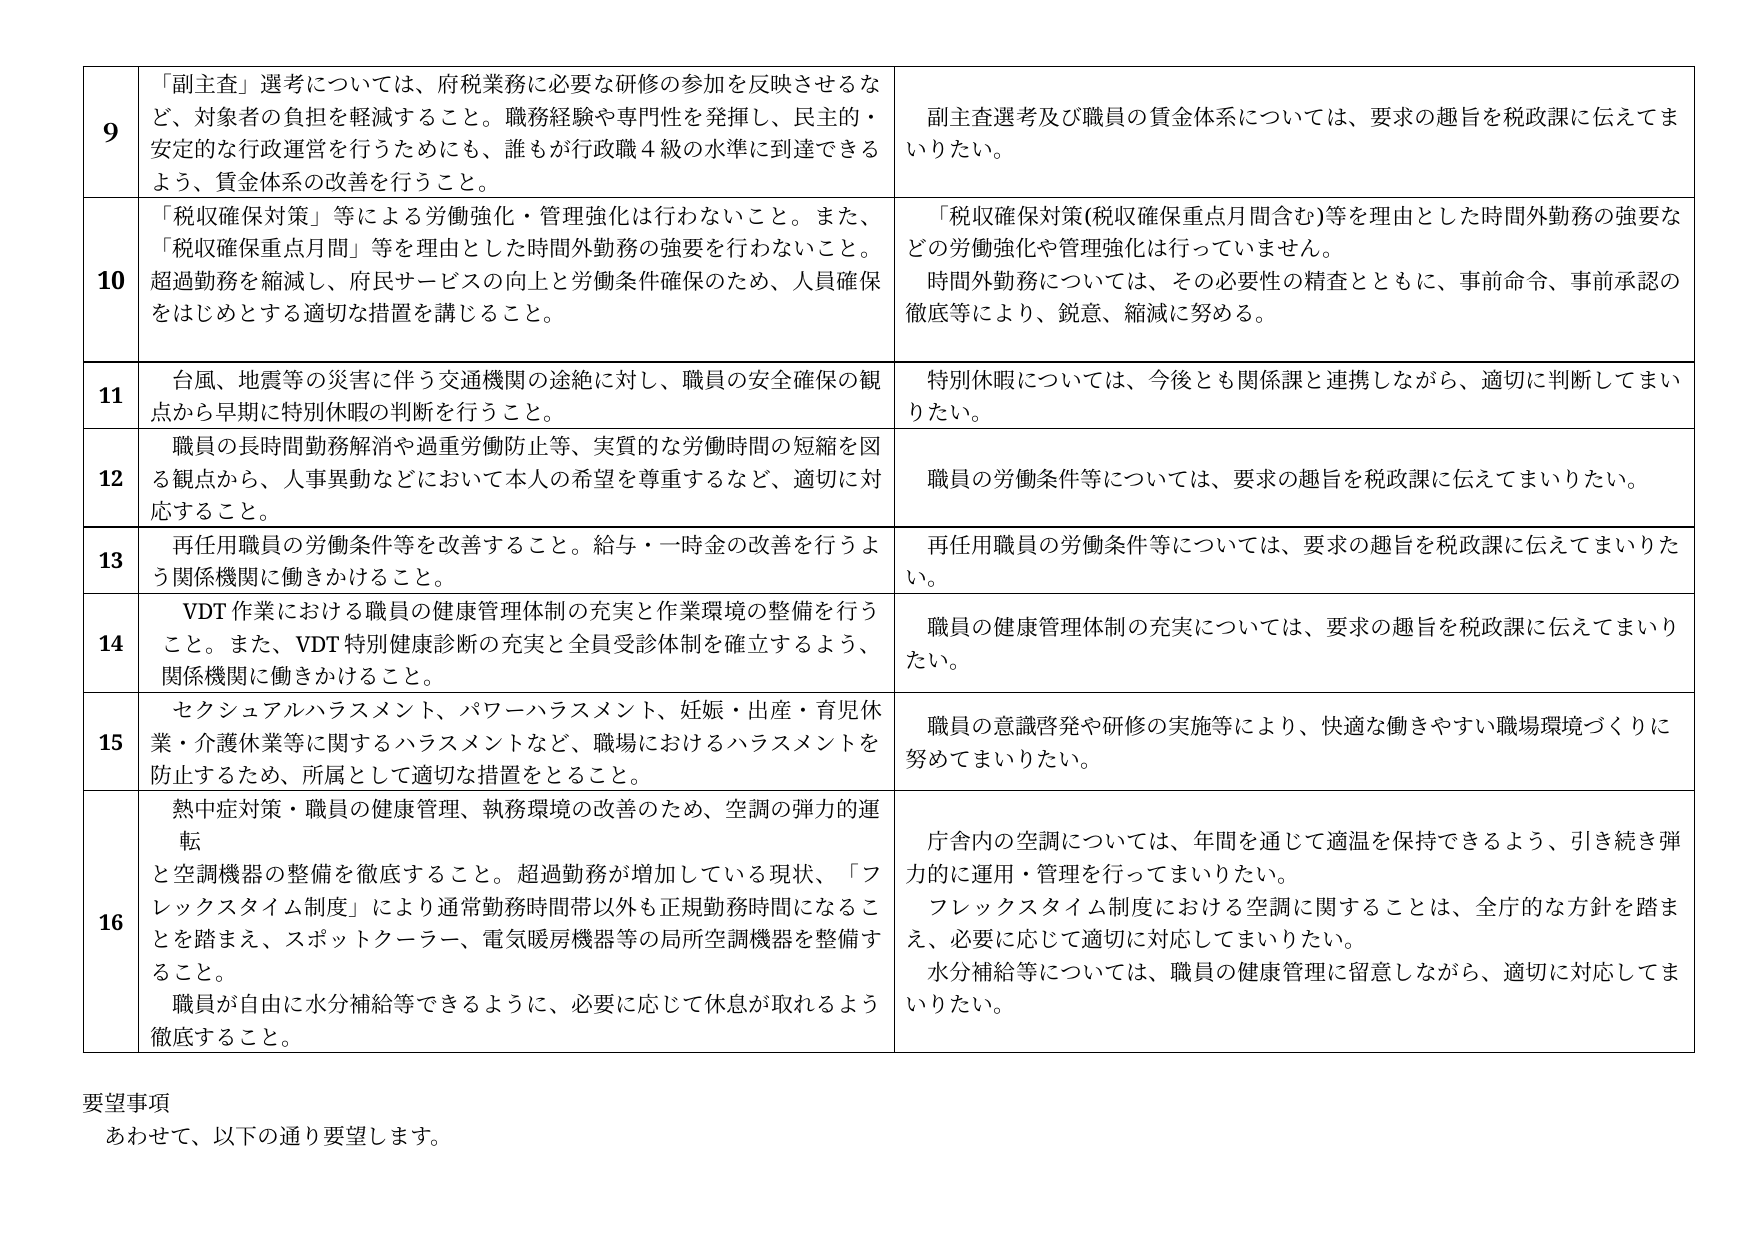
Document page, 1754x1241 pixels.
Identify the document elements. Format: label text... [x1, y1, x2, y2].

table_cell 職員の意識啓発や研修の実施等により、快適な働きやすい職場環境づくりに 努めてまいりたい。 [895, 693, 1694, 790]
table_cell ９ [84, 67, 138, 197]
table_cell 再任用職員の労働条件等を改善すること。給与・一時金の改善を行うよう関係機関に働きかけること。 [139, 528, 894, 593]
text あわせて、以下の通り要望します。 [83, 1118, 1695, 1151]
table_cell 11 [84, 363, 138, 428]
table_cell 「税収確保対策」等による労働強化・管理強化は行わないこと。また、「税収確保重点月間」等を理由とした時間外勤務の強要を行わないこと。超過勤務を縮減し、府民サービスの向上と労働条件確保のため、人員確保をはじめとする適切な措置を講じること。 [139, 198, 894, 361]
table_cell セクシュアルハラスメント、パワーハラスメント、妊娠・出産・育児休業・介護休業等に関するハラスメントなど、職場におけるハラスメントを防止するため、所属として適切な措置をとること。 [139, 693, 894, 790]
table_cell 職員の労働条件等については、要求の趣旨を税政課に伝えてまいりたい。 [895, 429, 1694, 526]
table_cell 14 [84, 594, 138, 692]
table_cell 「副主査」選考については、府税業務に必要な研修の参加を反映させるなど、対象者の負担を軽減すること。職務経験や専門性を発揮し、民主的・安定的な行政運営を行うためにも、誰もが行政職４級の水準に到達できるよう、賃金体系の改善を行うこと。 [139, 67, 894, 197]
table_cell 15 [84, 693, 138, 790]
table_cell 再任用職員の労働条件等については、要求の趣旨を税政課に伝えてまいりたい。 [895, 528, 1694, 593]
table_cell 12 [84, 429, 138, 526]
text 要望事項 [83, 1086, 1695, 1118]
table_cell VDT作業における職員の健康管理体制の充実と作業環境の整備を行うこと。また、VDT特別健康診断の充実と全員受診体制を確立するよう、関係機関に働きかけること。 [139, 594, 894, 692]
table_cell 13 [84, 528, 138, 593]
table_cell 10 [84, 198, 138, 361]
table_cell 特別休暇については、今後とも関係課と連携しながら、適切に判断してまいりたい。 [895, 363, 1694, 428]
table_cell 庁舎内の空調については、年間を通じて適温を保持できるよう、引き続き弾力的に運用・管理を行ってまいりたい。 フレックスタイム制度における空調に関することは、全庁的な方針を踏まえ、必要に応じて適切に対応してまいりたい。 水分補給等については、職員の健康管理に留意しながら、適切に対応してまいりたい。 [895, 791, 1694, 1052]
table_cell 16 [84, 791, 138, 1052]
table_cell 副主査選考及び職員の賃金体系については、要求の趣旨を税政課に伝えてまいりたい。 [895, 67, 1694, 197]
table_cell 台風、地震等の災害に伴う交通機関の途絶に対し、職員の安全確保の観点から早期に特別休暇の判断を行うこと。 [139, 363, 894, 428]
table_cell 熱中症対策・職員の健康管理、執務環境の改善のため、空調の弾力的運転 と空調機器の整備を徹底すること。超過勤務が増加している現状、「フレックスタイム制度」により通常勤務時間帯以外も正規勤務時間になることを踏まえ、スポットクーラー、電気暖房機器等の局所空調機器を整備すること。 職員が自由に水分補給等できるように、必要に応じて休息が取れるよう徹底すること。 [139, 791, 894, 1052]
table_cell 職員の健康管理体制の充実については、要求の趣旨を税政課に伝えてまいりたい。 [895, 594, 1694, 692]
table_cell 「税収確保対策(税収確保重点月間含む)等を理由とした時間外勤務の強要などの労働強化や管理強化は行っていません。 時間外勤務については、その必要性の精査とともに、事前命令、事前承認の徹底等により、鋭意、縮減に努める。 [895, 198, 1694, 361]
table_cell 職員の長時間勤務解消や過重労働防止等、実質的な労働時間の短縮を図る観点から、人事異動などにおいて本人の希望を尊重するなど、適切に対応すること。 [139, 429, 894, 526]
